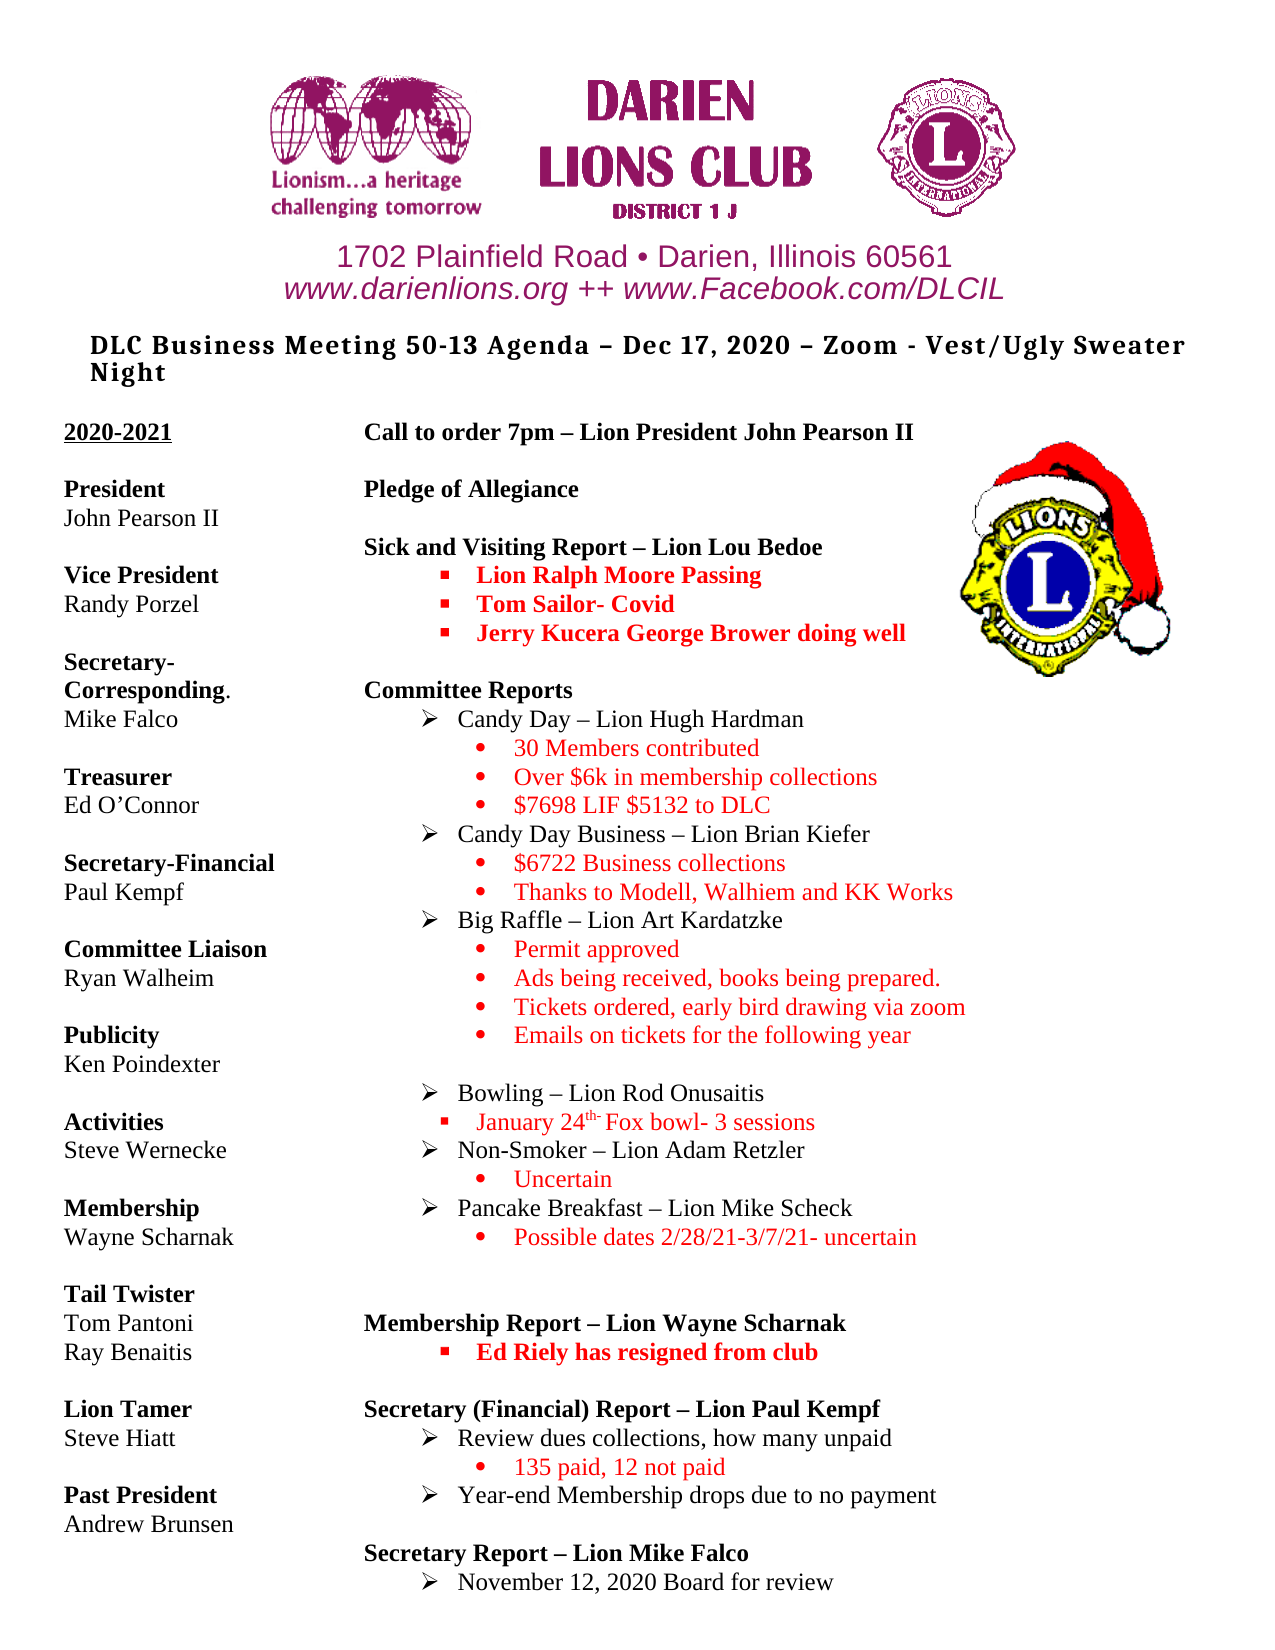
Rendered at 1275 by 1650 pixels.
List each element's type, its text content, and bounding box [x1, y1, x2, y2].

text DLC Business Meeting 50-13 Agenda – Dec 17, 2020 – Zoom - Vest/Ugly Sweater Night [90, 332, 1200, 388]
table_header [53, 388, 352, 1595]
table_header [353, 388, 1196, 1595]
text 1702 Plainfield Road • Darien, Illinois 60561 [90, 241, 1200, 274]
text www.darienlions.org ++ www.Facebook.com/DLCIL [90, 274, 1200, 306]
picture [270, 75, 1016, 219]
picture [957, 441, 1172, 677]
